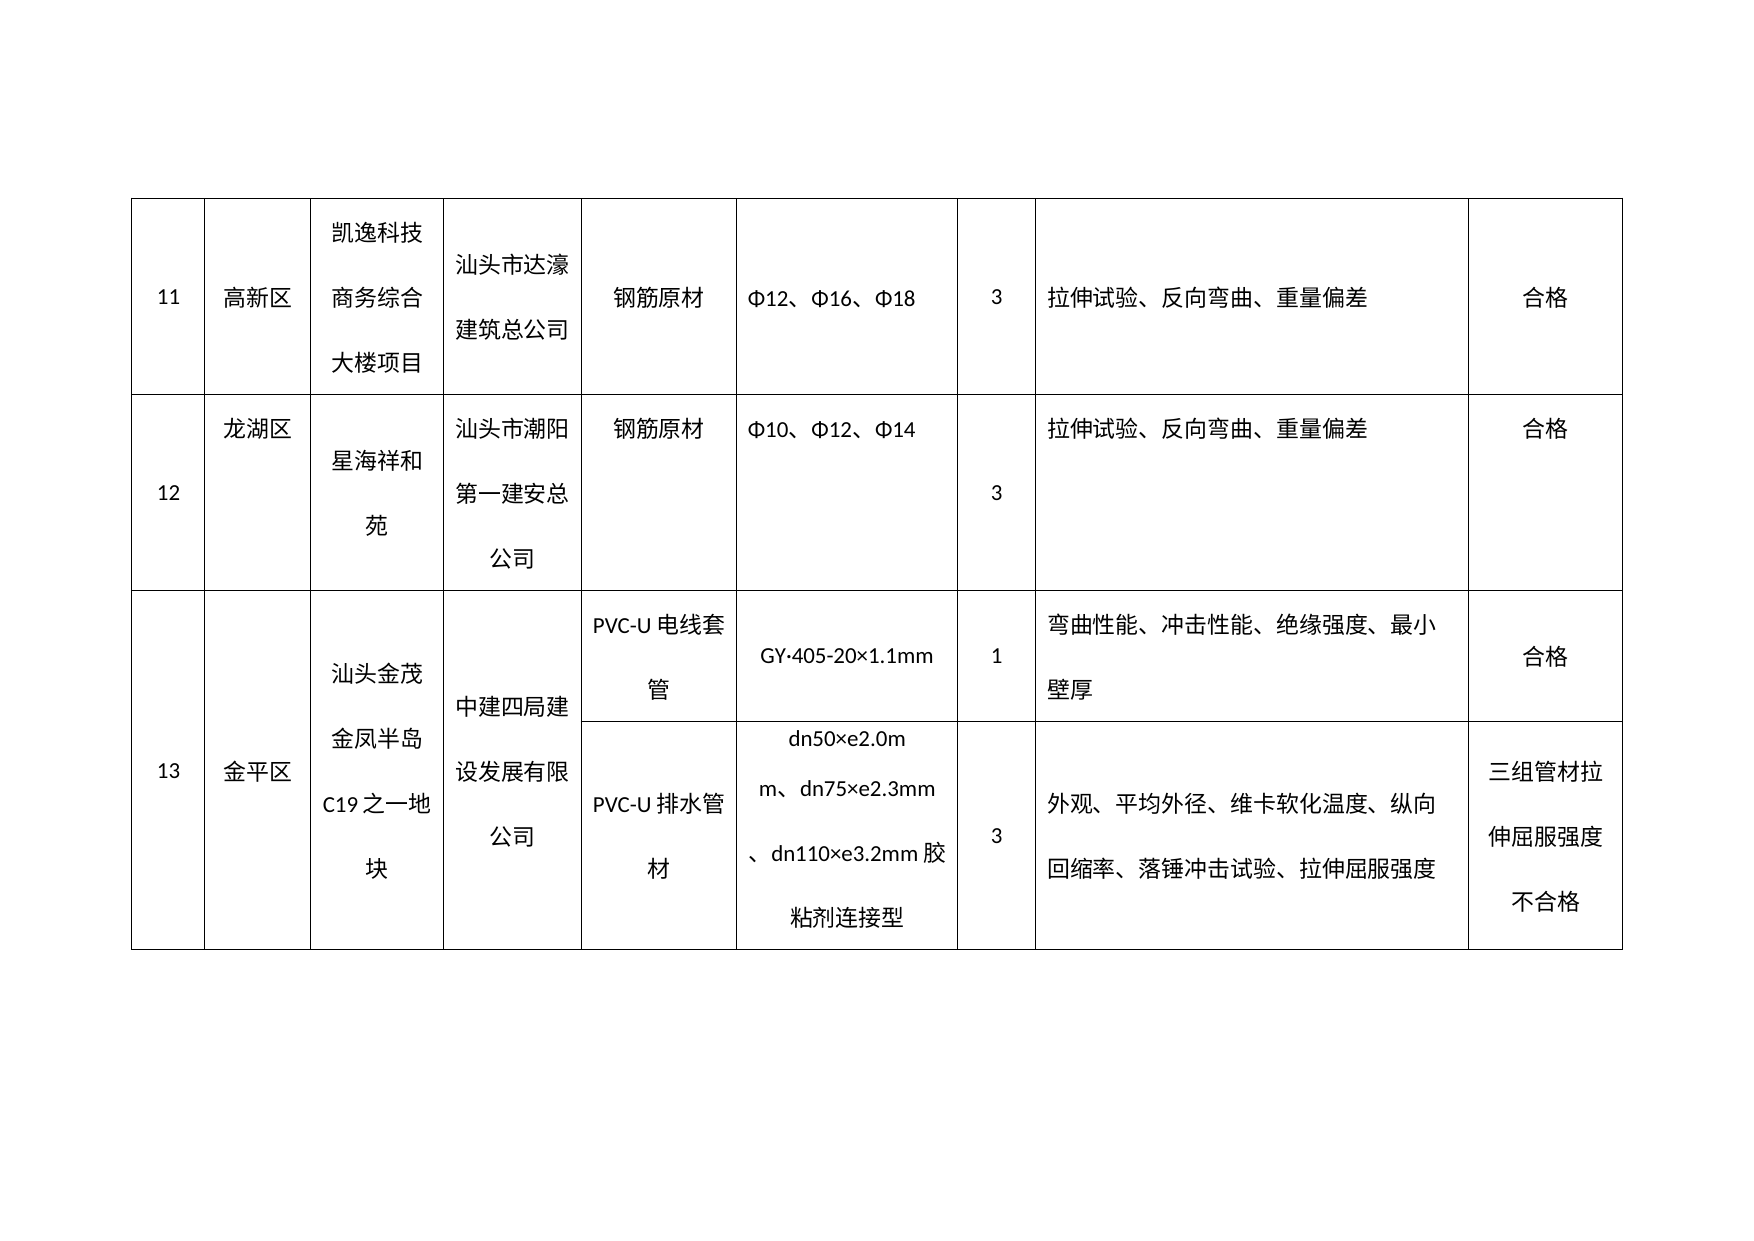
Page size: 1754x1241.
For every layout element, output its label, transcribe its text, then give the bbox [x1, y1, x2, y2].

table_cell Φ10、Φ12、Φ14 [737, 395, 957, 590]
table_cell Φ12、Φ16、Φ18 [737, 199, 957, 394]
table_cell 中建四局建设发展有限公司 [444, 591, 581, 949]
table_cell 金平区 [205, 591, 310, 949]
table_cell 3 [958, 199, 1035, 394]
table_cell 凯逸科技商务综合大楼项目 [311, 199, 443, 394]
table_cell 弯曲性能、冲击性能、绝缘强度、最小壁厚 [1036, 591, 1468, 721]
table_cell 合格 [1469, 199, 1622, 394]
table_cell 13 [132, 591, 204, 949]
table_cell 高新区 [205, 199, 310, 394]
table_cell PVC-U排水管材 [582, 722, 736, 949]
table_cell 龙湖区 [205, 395, 310, 590]
table_cell dn50×e2.0mm、dn75×e2.3mm、dn110×e3.2mm胶粘剂连接型 [737, 722, 957, 949]
table_cell 汕头市潮阳第一建安总公司 [444, 395, 581, 590]
table_cell 拉伸试验、反向弯曲、重量偏差 [1036, 199, 1468, 394]
table_cell 3 [958, 395, 1035, 590]
table_cell GY·405-20×1.1mm [737, 591, 957, 721]
table_cell 外观、平均外径、维卡软化温度、纵向回缩率、落锤冲击试验、拉伸屈服强度 [1036, 722, 1468, 949]
table_cell 合格 [1469, 591, 1622, 721]
table_cell 3 [958, 722, 1035, 949]
table_cell 星海祥和苑 [311, 395, 443, 590]
table_cell 钢筋原材 [582, 199, 736, 394]
table_cell 合格 [1469, 395, 1622, 590]
table_cell 汕头市达濠建筑总公司 [444, 199, 581, 394]
table_cell 钢筋原材 [582, 395, 736, 590]
table_cell PVC-U电线套管 [582, 591, 736, 721]
table_cell 11 [132, 199, 204, 394]
table_cell 12 [132, 395, 204, 590]
table_cell 拉伸试验、反向弯曲、重量偏差 [1036, 395, 1468, 590]
table_cell 三组管材拉伸屈服强度不合格 [1469, 722, 1622, 949]
table_cell 汕头金茂金凤半岛C19之一地块 [311, 591, 443, 949]
table_cell 1 [958, 591, 1035, 721]
